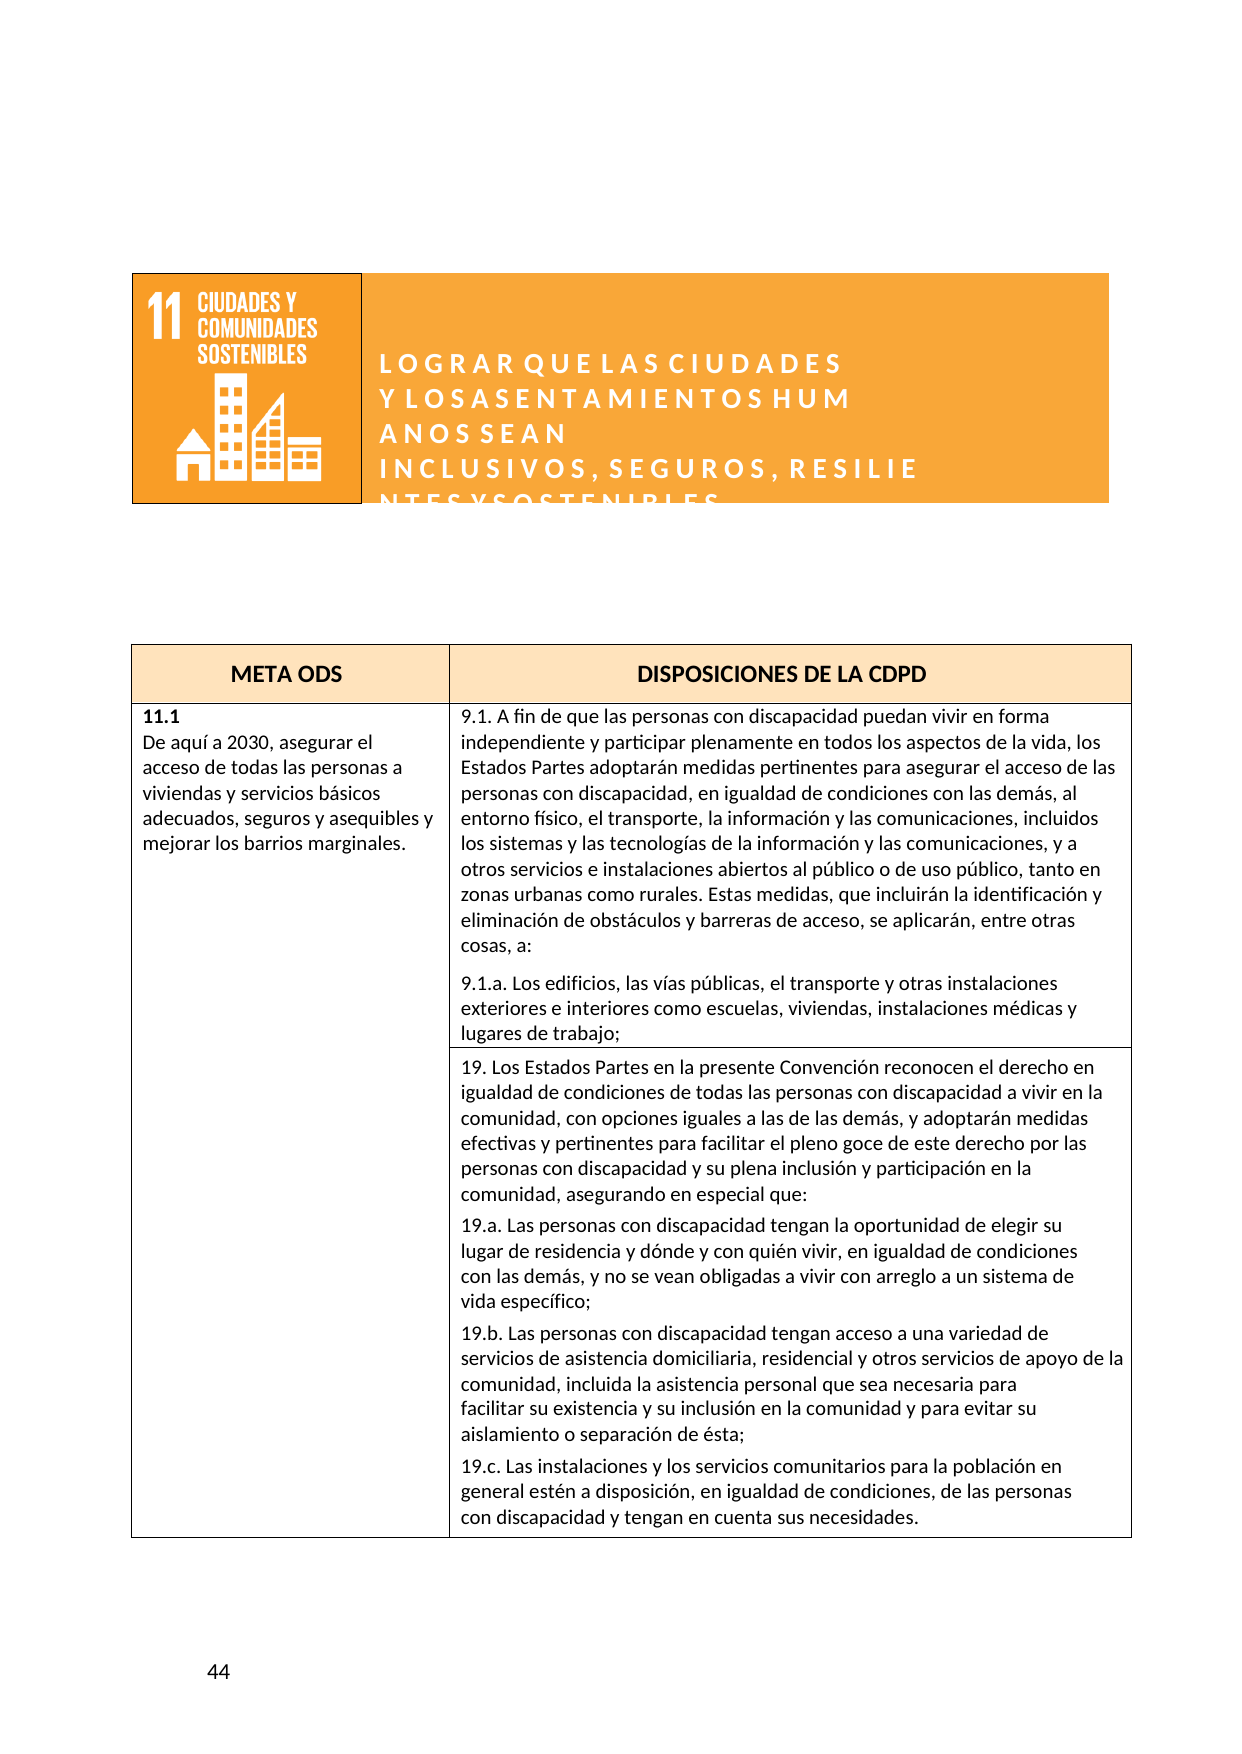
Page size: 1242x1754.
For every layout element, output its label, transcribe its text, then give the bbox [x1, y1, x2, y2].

text I N C L U S I V O S , S E G U R O S , R E S I L I E N T E S Y S O S T E N I B L E S . [379, 451, 916, 521]
table_header DISPOSICIONES DE LA CDPD [450, 645, 1131, 702]
picture [133, 274, 361, 503]
table_cell 19. Los Estados Partes en la presente Convención reconocen el derecho en igualdad de condiciones de todas las personas con discapacidad a vivir en la comunidad, con opciones iguales a las de las demás, y adoptarán medidas efectivas y pertinentes para facilitar el pleno goce de este derecho por las personas con discapacidad y su plena inclusión y participación en la comunidad, asegurando en especial que: 19.a. Las personas con discapacidad tengan la oportunidad de elegir su lugar de residencia y dónde y con quién vivir, en igualdad de condiciones con las demás, y no se vean obligadas a vivir con arreglo a un sistema de vida específico; 19.b. Las personas con discapacidad tengan acceso a una variedad de servicios de asistencia domiciliaria, residencial y otros servicios de apoyo de la comunidad, incluida la asistencia personal que sea necesaria para facilitar su existencia y su inclusión en la comunidad y para evitar su aislamiento o separación de ésta; 19.c. Las instalaciones y los servicios comunitarios para la población en general estén a disposición, en igualdad de condiciones, de las personas con discapacidad y tengan en cuenta sus necesidades. [450, 1048, 1131, 1537]
table_cell 11.1 De aquí a 2030, asegurar el acceso de todas las personas a viviendas y servicios básicos adecuados, seguros y asequibles y mejorar los barrios marginales. [132, 704, 449, 1537]
text L O G R A R Q U E L A S C I U D A D E S Y L O S A S E N T A M I E N T O S H U M A N O S S E A N [379, 345, 863, 451]
table_cell 9.1. A fin de que las personas con discapacidad puedan vivir en forma independiente y participar plenamente en todos los aspectos de la vida, los Estados Partes adoptarán medidas pertinentes para asegurar el acceso de las personas con discapacidad, en igualdad de condiciones con las demás, al entorno físico, el transporte, la información y las comunicaciones, incluidos los sistemas y las tecnologías de la información y las comunicaciones, y a otros servicios e instalaciones abiertos al público o de uso público, tanto en zonas urbanas como rurales. Estas medidas, que incluirán la identificación y eliminación de obstáculos y barreras de acceso, se aplicarán, entre otras cosas, a: 9.1.a. Los edificios, las vías públicas, el transporte y otras instalaciones exteriores e interiores como escuelas, viviendas, instalaciones médicas y lugares de trabajo; [450, 704, 1131, 1047]
table_header META ODS [132, 645, 449, 702]
